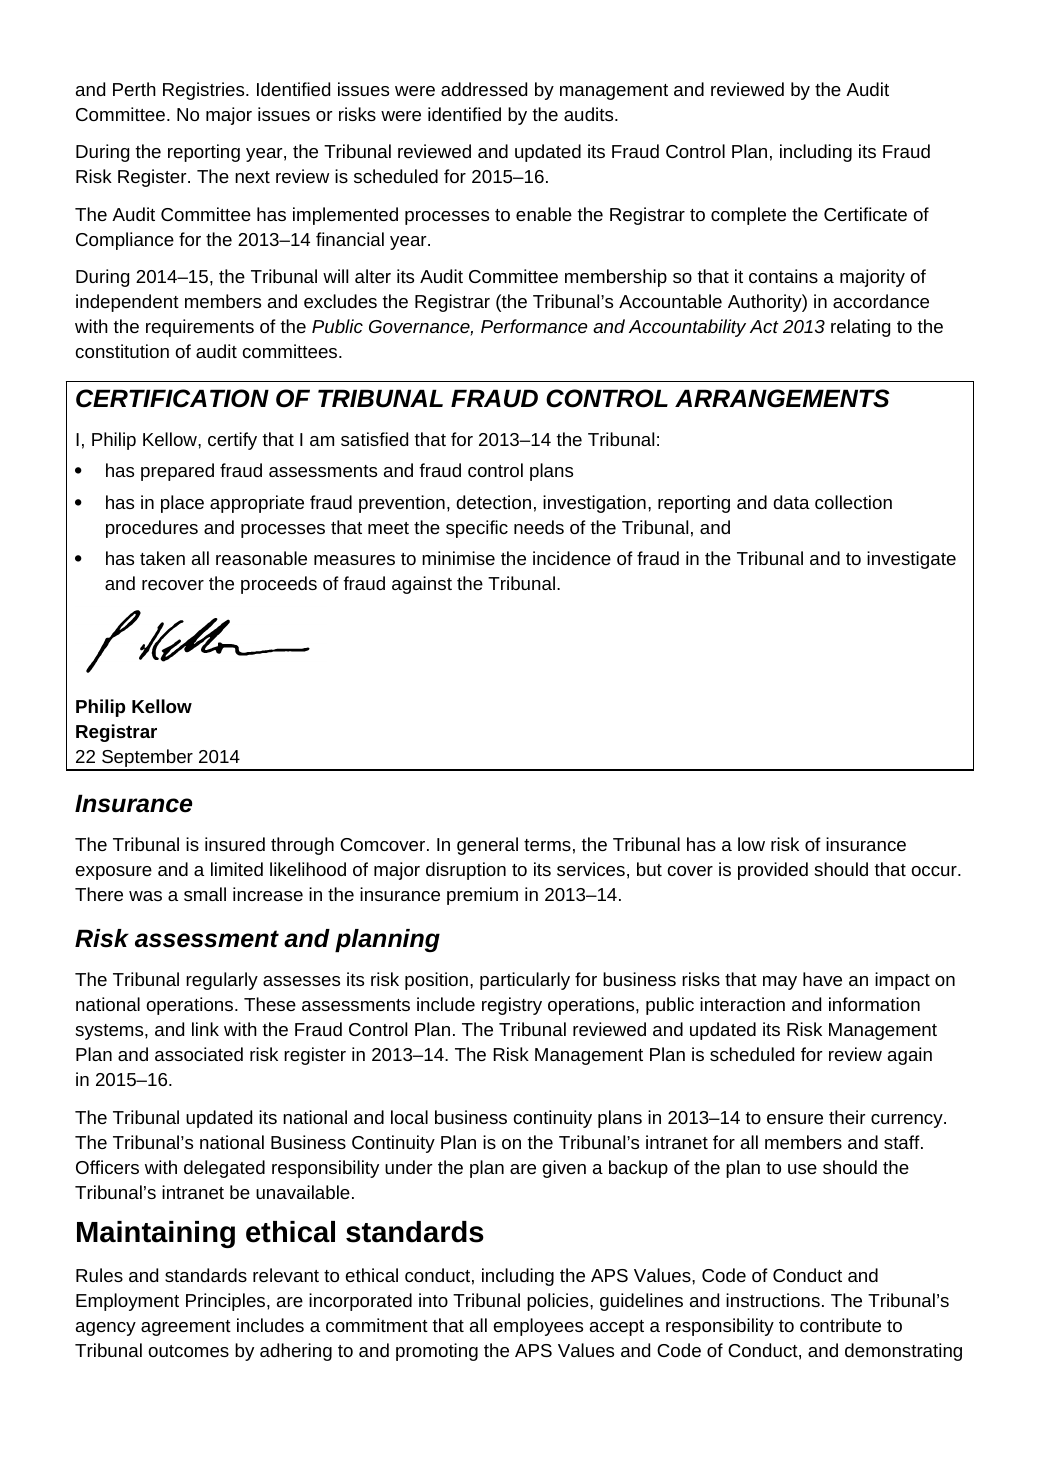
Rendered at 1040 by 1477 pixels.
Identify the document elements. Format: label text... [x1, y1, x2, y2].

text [75, 75, 964, 125]
text has prepared fraud assessments and fraud control plans [67, 454, 973, 482]
subtitle Maintaining ethical standards [75, 1216, 964, 1249]
text has taken all reasonable measures to minimise the incidence of fraud in the Tribunal and to investigate and recover the proceeds of fraud against the Tribunal. [67, 541, 973, 594]
subtitle Insurance [75, 789, 964, 818]
text During the reporting year, the Tribunal reviewed and updated its Fraud Control Plan, including its Fraud Risk Register. The next review is scheduled for 2015–16. [75, 137, 964, 187]
text The Audit Committee has implemented processes to enable the Registrar to complete the Certificate of Compliance for the 2013–14 financial year. [75, 200, 964, 250]
text Philip Kellow Registrar 22 September 2014 [67, 689, 973, 769]
text The Tribunal is insured through Comcover. In general terms, the Tribunal has a low risk of insurance exposure and a limited likelihood of major disruption to its services, but cover is provided should that occur. There was a small increase in the insurance premium in 2013–14. [75, 831, 964, 906]
picture [75, 606, 327, 680]
text The Tribunal updated its national and local business continuity plans in 2013–14 to ensure their currency. The Tribunal’s national Business Continuity Plan is on the Tribunal’s intranet for all members and staff. Officers with delegated responsibility under the plan are given a backup of the plan to use should the Tribunal’s intranet be unavailable. [75, 1103, 964, 1203]
text The Tribunal regularly assesses its risk position, particularly for business risks that may have an impact on national operations. These assessments include registry operations, public interaction and information systems, and link with the Fraud Control Plan. The Tribunal reviewed and updated its Risk Management Plan and associated risk register in 2013–14. The Risk Management Plan is scheduled for review again in 2015–16. [75, 966, 964, 1091]
text I, Philip Kellow, certify that I am satisfied that for 2013–14 the Tribunal: [67, 422, 973, 451]
text has in place appropriate fraud prevention, detection, investigation, reporting and data collection procedures and processes that meet the specific needs of the Tribunal, and [67, 485, 973, 538]
subtitle CERTIFICATION OF TRIBUNAL FRAUD CONTROL ARRANGEMENTS [67, 382, 973, 413]
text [75, 1262, 964, 1362]
text During 2014–15, the Tribunal will alter its Audit Committee membership so that it contains a majority of independent members and excludes the Registrar (the Tribunal’s Accountable Authority) in accordance with the requirements of the Public Governance, Performance and Accountability Act 2013 relating to the constitution of audit committees. [75, 262, 964, 362]
subtitle Risk assessment and planning [75, 924, 964, 953]
